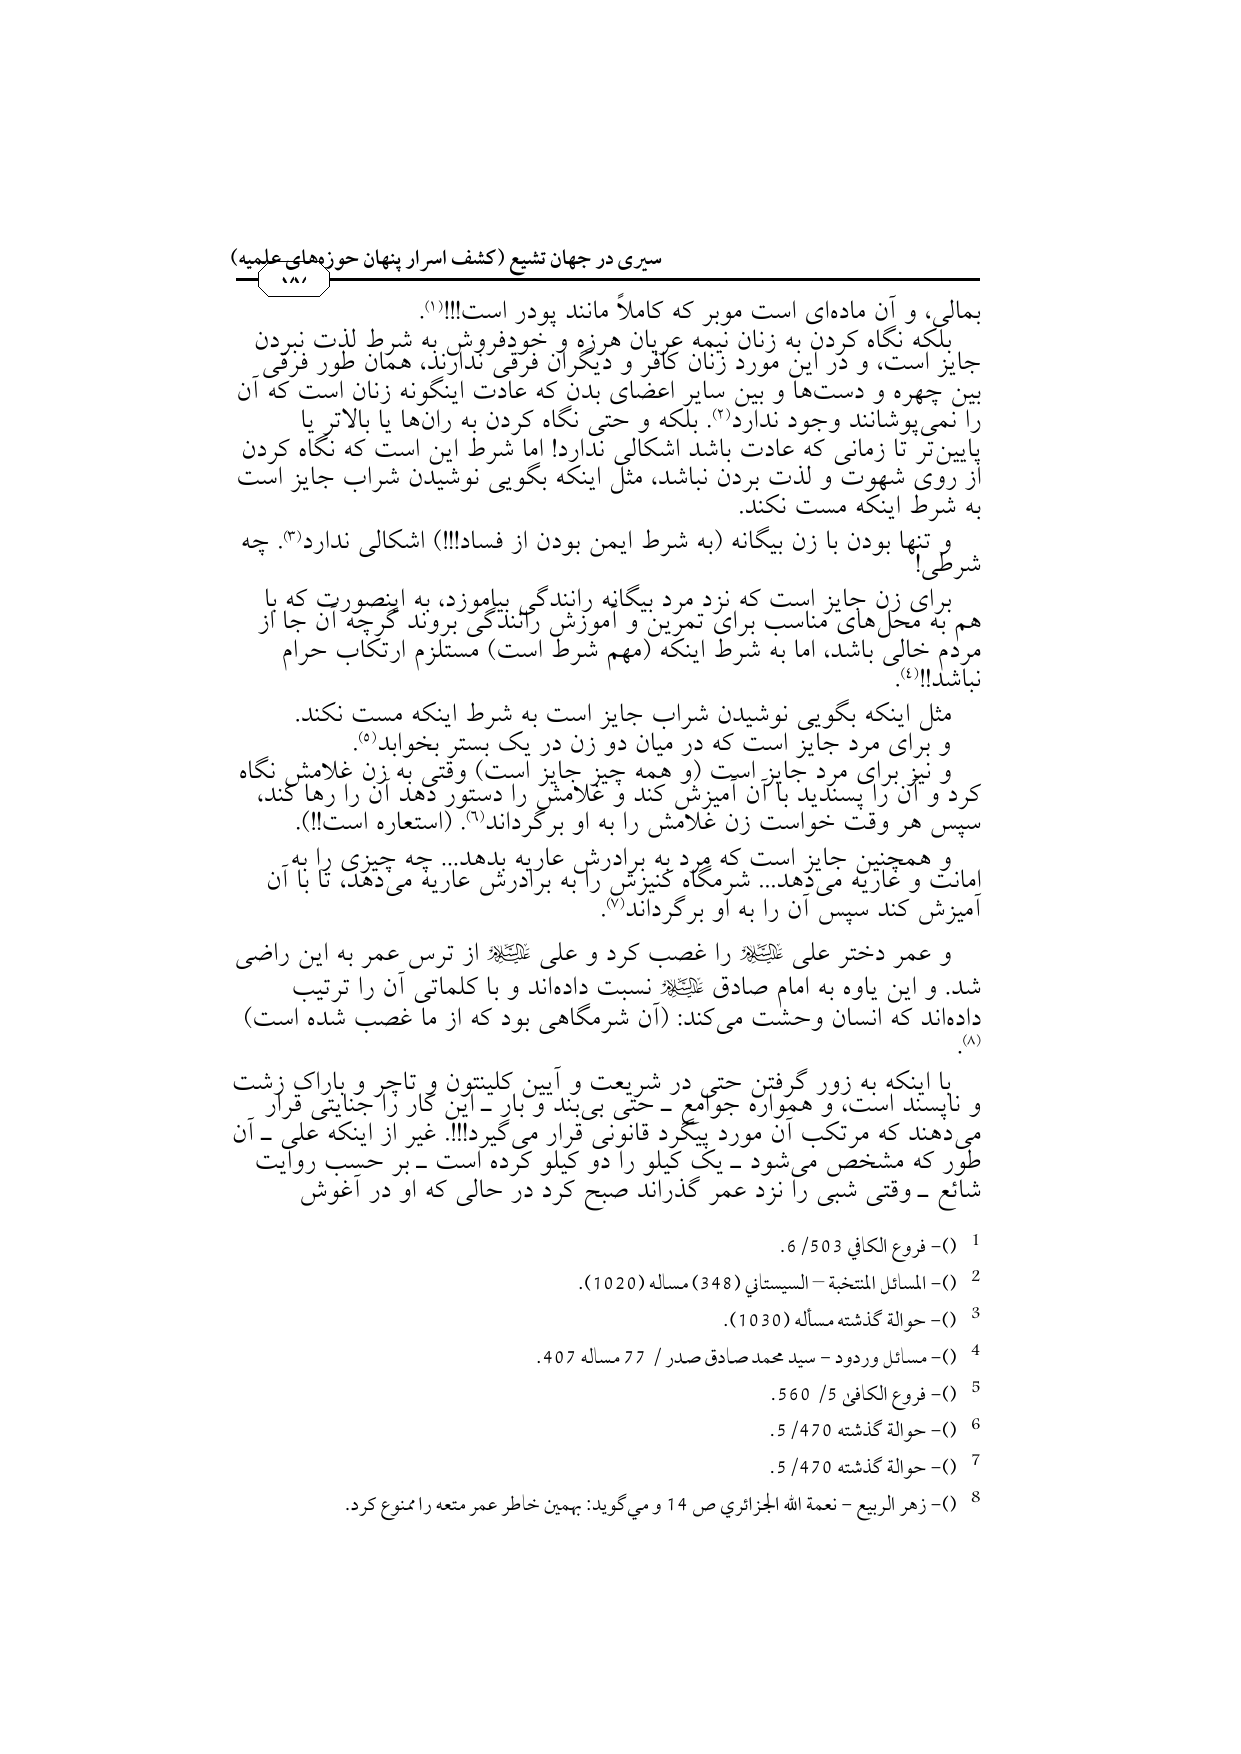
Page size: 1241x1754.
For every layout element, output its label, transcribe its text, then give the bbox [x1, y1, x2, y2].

text و براي مرد جايز است كه در ميان دو زن در يك بستر بخوابد(). [230, 727, 980, 756]
text براي‌ زن‌ جايز است‌ كه‌ نزد مرد بيگانه‌ رانندگي‌ بياموزد، به‌ اينصورت‌ كه‌ با هم‌ به‌ محل‌هاي‌ مناسب‌ براي‌ تمرين‌ و آموزش‌ رانندگي‌ بروند گرچه‌ آن‌ جا از مردم‌ خالي‌ باشد، اما به‌ شرط‌ اينكه‌ (مهم‌ شرط‌ است‌) مستلزم‌ ارتكاب‌ حرام‌ نباشد!!(). [230, 583, 980, 698]
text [230, 296, 980, 325]
text مثل‌ اينكه‌ بگويي‌ نوشيدن‌ شراب‌ جايز است‌ به‌ شرط‌ اينكه‌ مست‌ نكند. [230, 698, 980, 727]
text بلكه‌ نگاه‌ كردن‌ به‌ زنان‌ نيمه‌ عريان‌ هرزه‌ و خودفروش‌ به‌ شرط‌ لذت‌ نبردن‌ جايز است، و در اين‌ مورد زنان‌ كافر و ديگران‌ فرقي‌ ندارند، همان‌ طور فرقي‌ بين‌ چهره‌ و دست‌ها و بين‌ ساير اعضاي‌ بدن‌ كه‌ عادت‌ اينگونه‌ زنان‌ است كه‌ آن‌ را نمي‌پوشانند وجود ندارد(). بلكه‌ و حتي‌ نگاه‌ كردن‌ به‌ ران‌ها يا بالاتر يا پايين‌تر تا زماني‌ كه‌ عادت‌ باشد اشكالي‌ ندارد! اما شرط‌ اين‌ است‌ كه نگاه‌ كردن‌ از روي‌ شهوت‌ و لذت‌ بردن‌ نباشد، مثل‌ اينكه‌ بگويي‌ نوشيدن‌ شراب‌ جايز است‌ به‌ شرط‌ اينكه‌ مست‌ نكند. [230, 325, 980, 526]
text و نيز براي‌ مرد جايز است‌ (و همه‌ چيز جايز است‌) وقتي‌ به‌ زن‌ غلامش‌ نگاه‌ كرد و آن‌ را پسنديد با آن‌ آميزش‌ كند و غلامش‌ را دستور دهد آن‌ را رها كند، سپس‌ هر وقت‌ خواست‌ زن‌ غلامش‌ را به‌ او برگرداند(). (استعاره‌ است‌!!). [230, 756, 980, 842]
text و عمر دختر علي‌ ؛ را غصب‌ كرد و علي‌ ؛ از ترس‌ عمر به‌ اين‌ راضي‌ شد. و اين‌ ياوه‌ به‌ امام‌ صادق ؛ نسبت‌ داده‌اند و با كلماتي‌ آن‌ را ترتيب‌ داده‌اند كه‌ انسان‌ وحشت‌ مي‌كند: (آن‌ شرمگاهي‌ بود كه‌ از ما غصب شده است)(). [230, 928, 980, 1066]
text و همچنين‌ جايز است‌ كه‌ مرد به‌ برادرش‌ عاريه‌ بدهد... چه‌ چيزي‌ را به‌ امانت‌ و عاريه‌ مي‌دهد... شرمگاه كنيزش‌ را به‌ برادرش‌ عاريه‌ مي‌دهد، تا با آن‌ آميزش‌ كند سپس‌ آن‌ را به‌ او برگرداند(). [230, 842, 980, 928]
text و تنها بودن‌ با زن‌ بيگانه‌ (به‌ شرط‌ ايمن‌ بودن‌ از فساد!!!) اشكالي‌ ندارد(). چه‌ شرطي‌! [230, 526, 980, 583]
text با اينكه به زور گرفتن حتي در شريعت و آيين كلينتون و تاچر و باراك زشت و ناپسند است، و همواره جوامع ـ حتي بي‌بند و بار ـ اين كار را جنايتي قرار مي‌دهند كه مرتكب آن مورد پيگرد قانوني قرار مي‌گيرد!!!. غير از اينكه‌ علي‌ ـ آن‌ طور كه‌ مشخص‌ مي‌شود ـ يك‌ كيلو را دو كيلو كرده‌ است‌ ـ بر حسب‌ روايت‌ شائع‌ ـ وقتي شبي‌ را نزد عمر گذراند صبح‌ كرد در حالي‌ كه‌ او در آغوش‌ خواهر عمر شب‌ را گذرانده‌ بود، بدون‌ اينكه‌ عمر بداند و با هم‌ روبرو شدند در حالي‌ كه‌ هر يك‌ براي‌ ديگر در سرش‌ كلك‌ و نيرنگي‌ پرورانده‌ بود: [230, 1066, 980, 1210]
